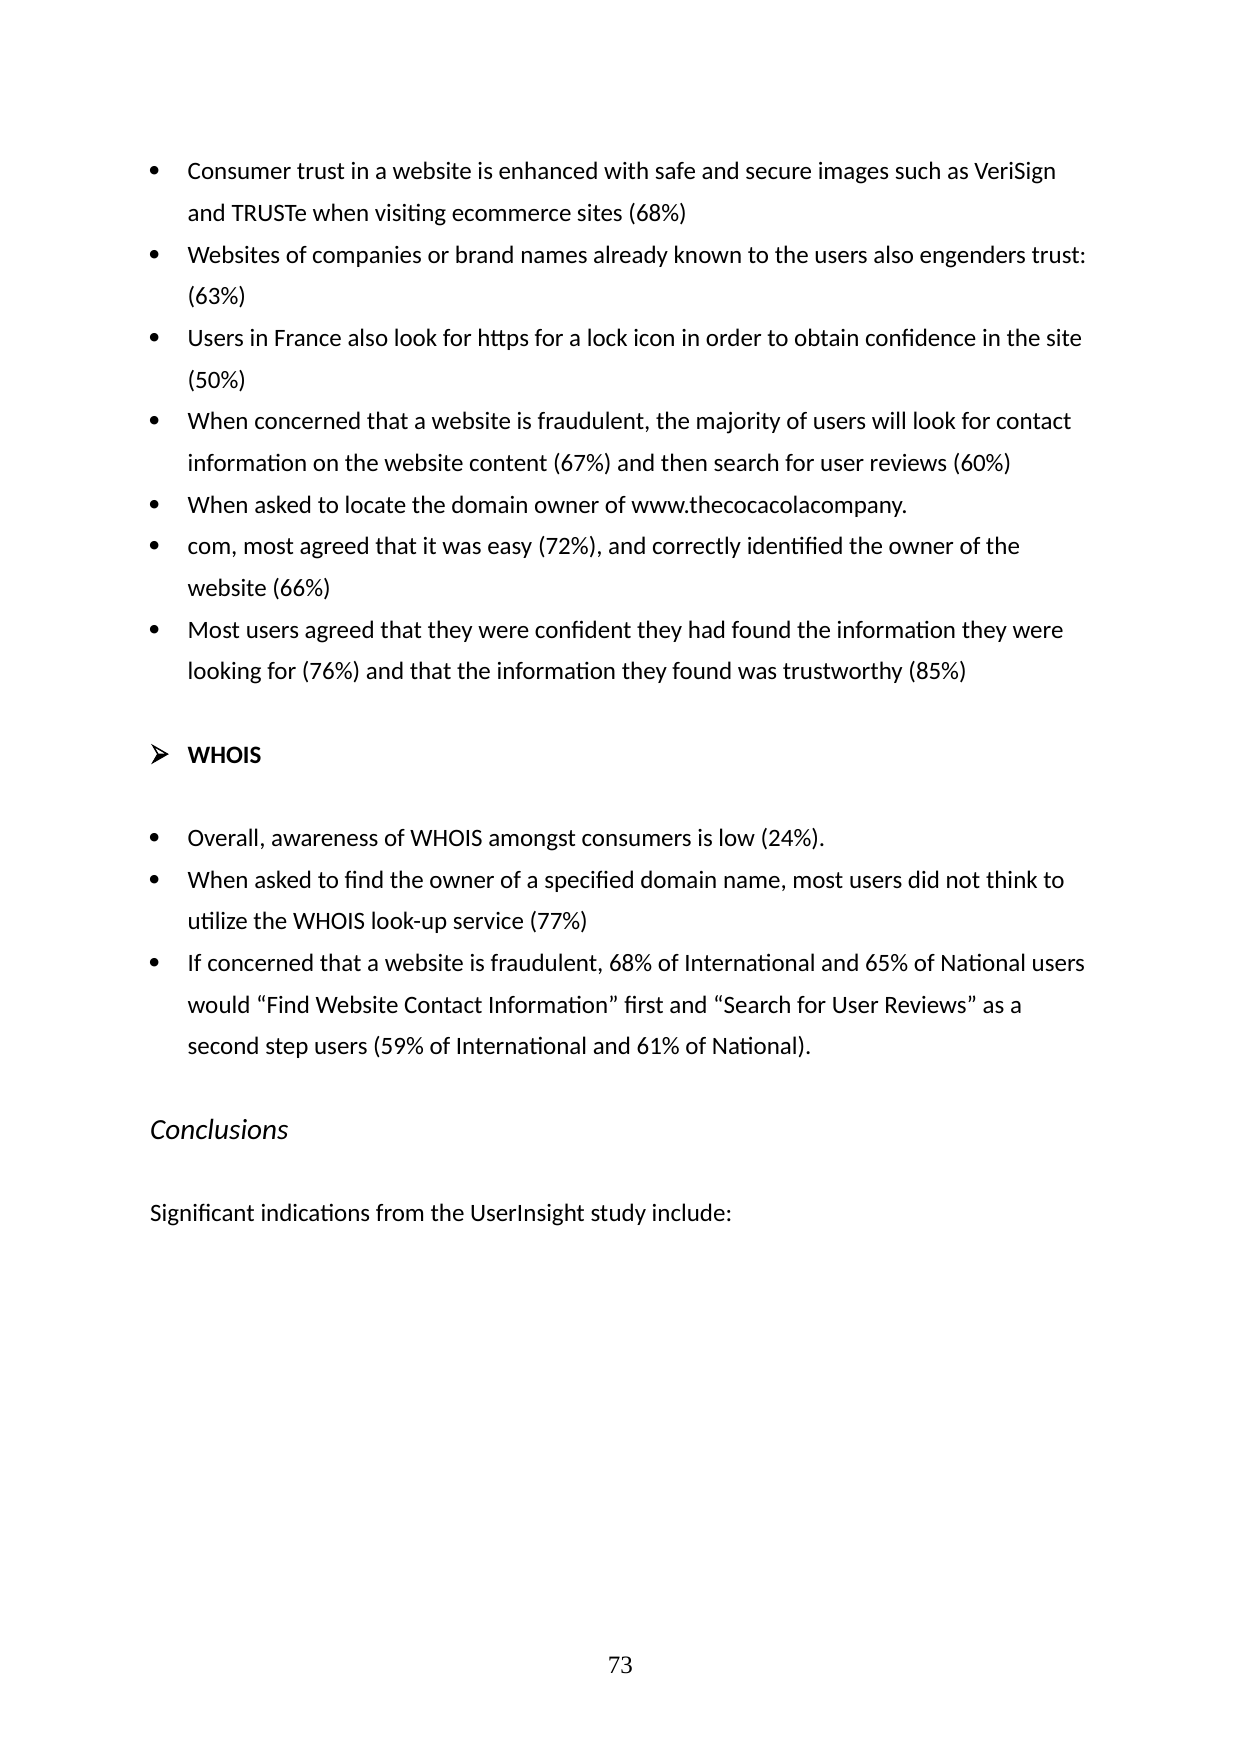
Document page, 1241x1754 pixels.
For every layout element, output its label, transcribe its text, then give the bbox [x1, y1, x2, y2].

list When concerned that a website is fraudulent, the majority of users will look for contact information on the website content (67%) and then search for user reviews (60%) [150, 400, 1090, 483]
list Websites of companies or brand names already known to the users also engenders trust: (63%) [150, 233, 1090, 317]
list Users in France also look for https for a lock icon in order to obtain confidence in the site (50%) [150, 317, 1090, 400]
text Conclusions [150, 1108, 1090, 1150]
list If concerned that a website is fraudulent, 68% of International and 65% of National users would “Find Website Contact Information” first and “Search for User Reviews” as a second step users (59% of International and 61% of National). [150, 942, 1090, 1067]
list When asked to locate the domain owner of www.thecocacolacompany. [150, 483, 1090, 525]
list Consumer trust in a website is enhanced with safe and secure images such as VeriSign and TRUSTe when visiting ecommerce sites (68%) [150, 150, 1090, 233]
list Overall, awareness of WHOIS amongst consumers is low (24%). [150, 817, 1090, 858]
list When asked to find the owner of a specified domain name, most users did not think to utilize the WHOIS look-up service (77%) [150, 858, 1090, 942]
list Most users agreed that they were confident they had found the information they were looking for (76%) and that the information they found was trustworthy (85%) [150, 608, 1090, 692]
list WHOIS [150, 733, 1090, 775]
list com, most agreed that it was easy (72%), and correctly identified the owner of the website (66%) [150, 525, 1090, 608]
text Significant indications from the UserInsight study include: [150, 1192, 1090, 1233]
